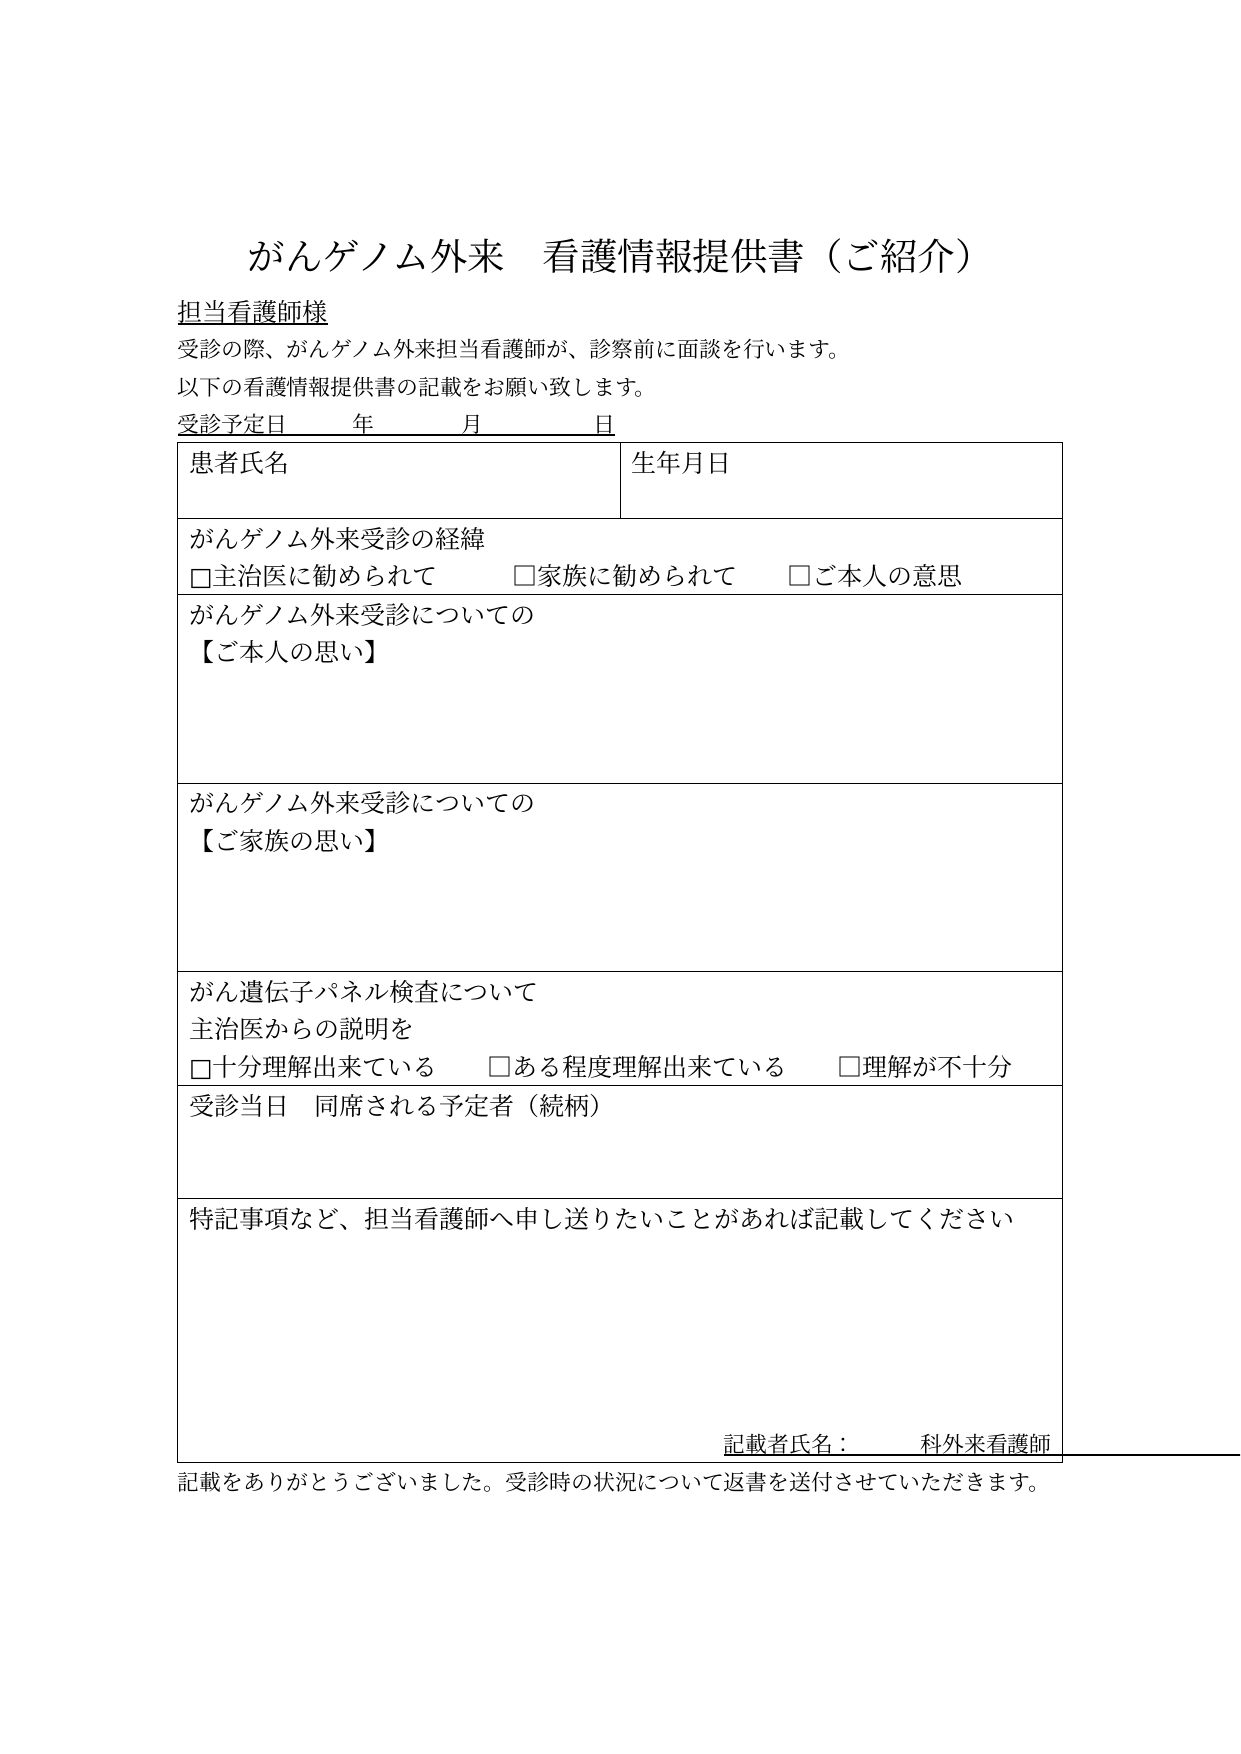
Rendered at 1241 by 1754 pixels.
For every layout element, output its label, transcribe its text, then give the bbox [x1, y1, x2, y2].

text 受診の際、がんゲノム外来担当看護師が、診察前に面談を行います。 [177, 329, 1063, 367]
table_cell がん遺伝子パネル検査について 主治医からの説明を □十分理解出来ている □ある程度理解出来ている □理解が不十分 [178, 972, 1062, 1084]
table_header 患者氏名 [178, 443, 620, 518]
text 受診予定日 年 月 日 [177, 404, 1063, 442]
text がんゲノム外来 看護情報提供書（ご紹介） [177, 217, 1063, 292]
table_cell がんゲノム外来受診の経緯 □主治医に勧められて □家族に勧められて □ご本人の意思 [178, 519, 1062, 594]
table_header 生年月日 [621, 443, 1062, 518]
text 記載をありがとうございました。受診時の状況について返書を送付させていただきます。 [177, 1463, 1063, 1500]
text 以下の看護情報提供書の記載をお願い致します。 [177, 367, 1063, 404]
table_cell 特記事項など、担当看護師へ申し送りたいことがあれば記載してください 記載者氏名： 科外来看護師 [178, 1199, 1062, 1462]
table_cell がんゲノム外来受診についての 【ご本人の思い】 [178, 595, 1062, 782]
table_cell 受診当日 同席される予定者（続柄） [178, 1086, 1062, 1198]
text 担当看護師様 [177, 292, 1063, 329]
table_cell がんゲノム外来受診についての 【ご家族の思い】 [178, 784, 1062, 971]
